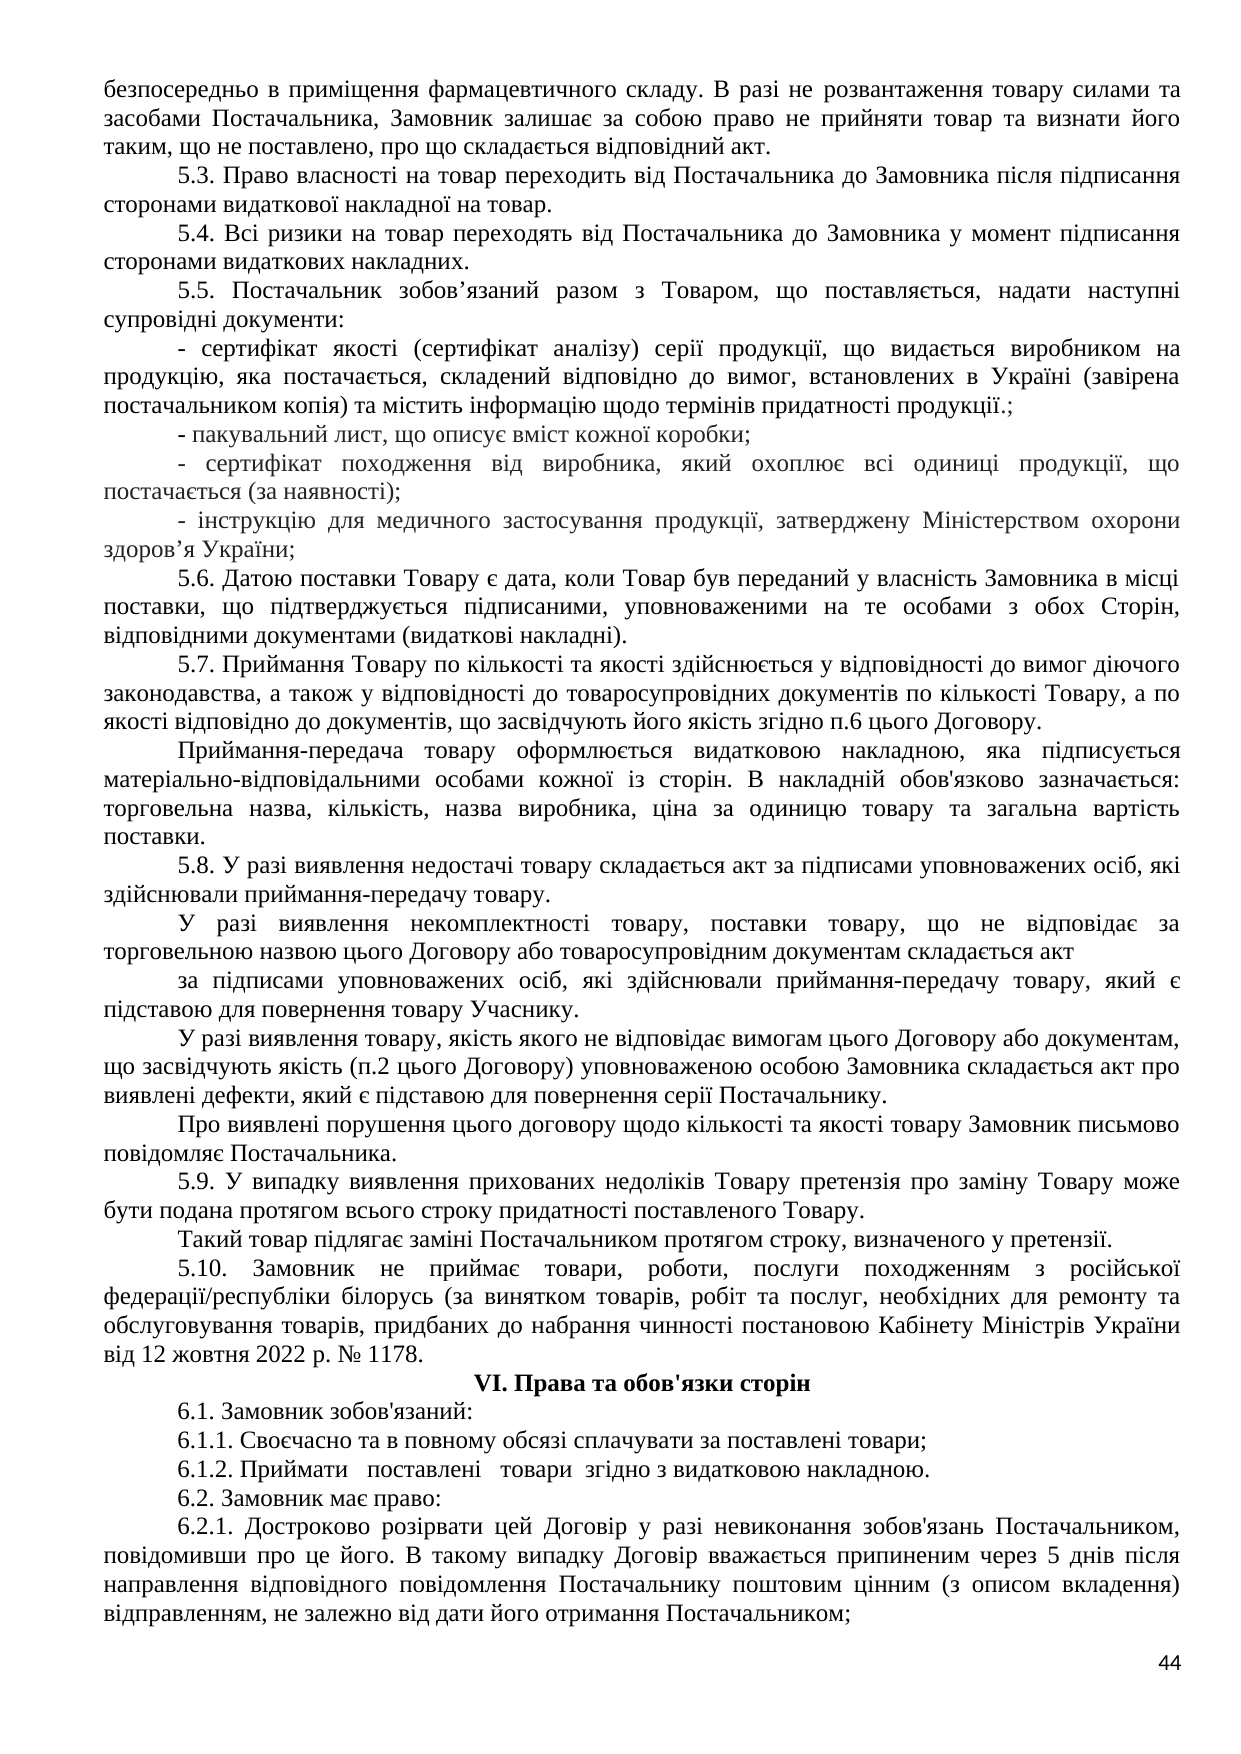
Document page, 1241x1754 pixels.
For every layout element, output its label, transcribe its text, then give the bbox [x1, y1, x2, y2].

text 5.3. Право власності на товар переходить від Постачальника до Замовника після підписання сторонами видаткової накладної на товар. [103, 160, 1181, 218]
text - сертифікат походження від виробника, який охоплює всі одиниці продукції, що постачається (за наявності); [103, 448, 1181, 505]
text 5.10. Замовник не приймає товари, роботи, послуги походженням з російської федерації/республіки білорусь (за винятком товарів, робіт та послуг, необхідних для ремонту та обслуговування товарів, придбаних до набрання чинності постановою Кабінету Міністрів України від 12 жовтня 2022 р. № 1178. [103, 1310, 1181, 1368]
text 5.4. Всі ризики на товар переходять від Постачальника до Замовника у момент підписання сторонами видаткових накладних. [103, 218, 1181, 275]
text VI. Права та обов'язки сторін [103, 1368, 1181, 1396]
text 6.1.1. Своєчасно та в повному обсязі сплачувати за поставлені товари; [103, 1425, 1181, 1454]
text 5.8. У разі виявлення недостачі товару складається акт за підписами уповноважених осіб, які здійснювали приймання-передачу товару. [103, 850, 1181, 908]
text Такий товар підлягає заміні Постачальником протягом строку, визначеного у претензії. [103, 1224, 1181, 1253]
text 6.2. Замовник має право: [103, 1483, 1181, 1511]
text 6.2.1. Достроково розірвати цей Договір у разі невиконання зобов'язань Постачальником, повідомивши про це його. В такому випадку Договір вважається припиненим через 5 днів після направлення відповідного повідомлення Постачальнику поштовим цінним (з описом вкладення) відправленням, не залежно від дати його отримання Постачальником; [103, 1511, 1181, 1626]
text - сертифікат якості (сертифікат аналізу) серії продукції, що видається виробником на продукцію, яка постачається, складений відповідно до вимог, встановлених в Україні (завірена постачальником копія) та містить інформацію щодо термінів придатності продукції.; [103, 333, 1181, 419]
text Приймання-передача товару оформлюється видатковою накладною, яка підписується матеріально-відповідальними особами кожної із сторін. В накладній обов'язково зазначається: торговельна назва, кількість, назва виробника, ціна за одиницю товару та загальна вартість поставки. [103, 735, 1181, 850]
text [103, 74, 1181, 160]
text 5.9. У випадку виявлення прихованих недоліків Товару претензія про заміну Товару може бути подана протягом всього строку придатності поставленого Товару. [103, 1166, 1181, 1224]
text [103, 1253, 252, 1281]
text за підписами уповноважених осіб, які здійснювали приймання-передачу товару, який є підставою для повернення товару Учаснику. [103, 965, 1181, 1023]
text 5.5. Постачальник зобов’язаний разом з Товаром, що поставляється, надати наступні супровідні документи: [103, 275, 1181, 333]
text - пакувальний лист, що описує вміст кожної коробки; [103, 419, 1181, 448]
text - інструкцію для медичного застосування продукції, затверджену Міністерством охорони здоров’я України; [103, 505, 1181, 563]
text 5.6. Датою поставки Товару є дата, коли Товар був переданий у власність Замовника в місці поставки, що підтверджується підписаними, уповноваженими на те особами з обох Сторін, відповідними документами (видаткові накладні). [103, 563, 1181, 649]
text 5.7. Приймання Товару по кількості та якості здійснюється у відповідності до вимог діючого законодавства, а також у відповідності до товаросупровідних документів по кількості Товару, а по якості відповідно до документів, що засвідчують його якість згідно п.6 цього Договору. [103, 649, 1181, 735]
text 6.1. Замовник зобов'язаний: [103, 1396, 1181, 1425]
text Про виявлені порушення цього договору щодо кількості та якості товару Замовник письмово повідомляє Постачальника. [103, 1109, 1181, 1166]
text У разі виявлення товару, якість якого не відповідає вимогам цього Договору або документам, що засвідчують якість (п.2 цього Договору) уповноваженою особою Замовника складається акт про виявлені дефекти, який є підставою для повернення серії Постачальнику. [103, 1023, 1181, 1109]
text У разі виявлення некомплектності товару, поставки товару, що не відповідає за торговельною назвою цього Договору або товаросупровідним документам складається акт [103, 908, 1181, 965]
text 6.1.2. Приймати поставлені товари згідно з видатковою накладною. [103, 1454, 1181, 1483]
